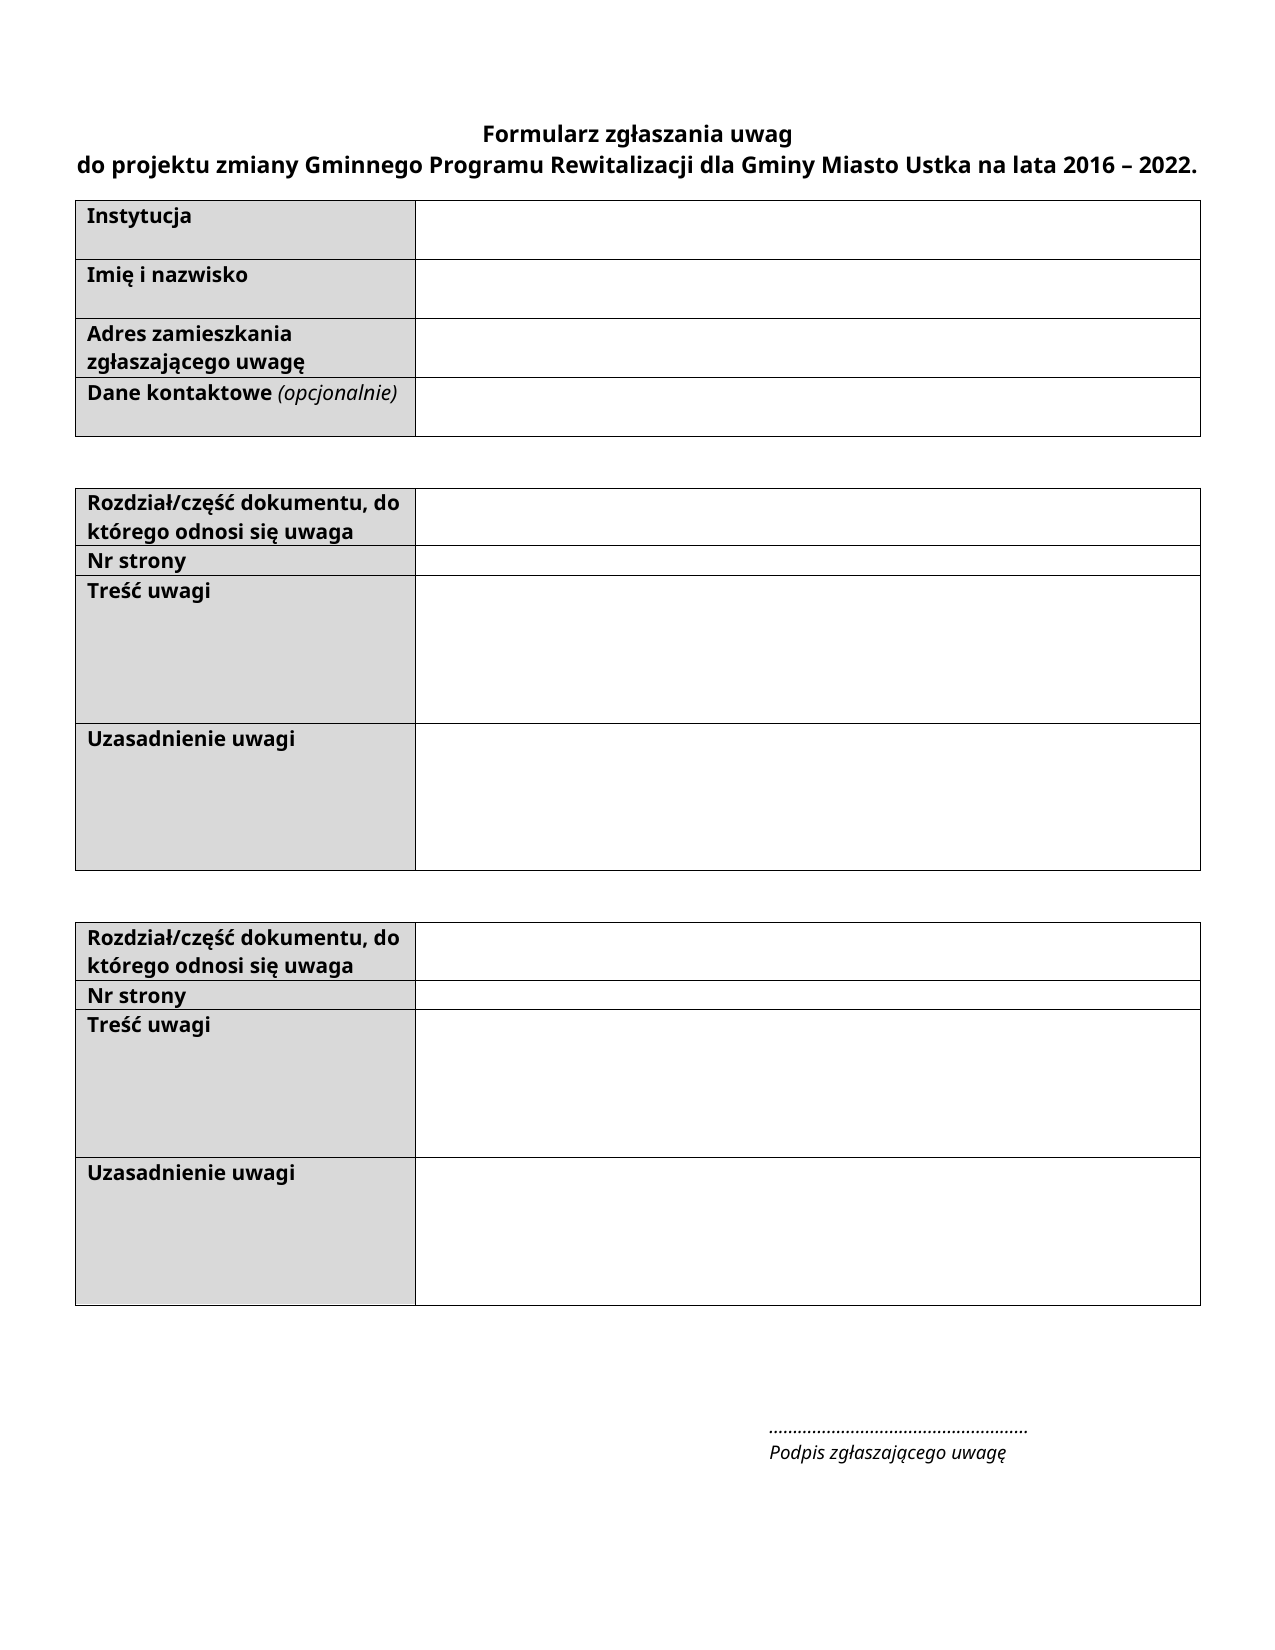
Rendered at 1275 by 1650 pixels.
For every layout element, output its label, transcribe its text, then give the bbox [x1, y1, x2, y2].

table_cell Treść uwagi [76, 1010, 415, 1157]
table_cell [416, 1010, 1200, 1157]
table_cell Nr strony [76, 546, 415, 575]
table_header [416, 489, 1200, 545]
table_header Rozdział/część dokumentu, do którego odnosi się uwaga [76, 489, 415, 545]
table_cell [416, 319, 1200, 377]
text do projektu zmiany Gminnego Programu Rewitalizacji dla Gminy Miasto Ustka na lata 2016 – 2022. [75, 149, 1200, 181]
table_header Instytucja [76, 201, 415, 259]
table_cell Nr strony [76, 981, 415, 1009]
text Podpis zgłaszającego uwagę [769, 1439, 1200, 1464]
table_cell Uzasadnienie uwagi [76, 724, 415, 870]
table_header [416, 923, 1200, 980]
table_cell [416, 1158, 1200, 1304]
table_header Rozdział/część dokumentu, do którego odnosi się uwaga [76, 923, 415, 980]
text ……………………………………………… [769, 1413, 1200, 1439]
table_header [416, 201, 1200, 259]
table_cell [416, 546, 1200, 575]
table_cell [416, 378, 1200, 436]
table_cell [416, 260, 1200, 318]
table_cell Dane kontaktowe (opcjonalnie) [76, 378, 415, 436]
table_cell [416, 981, 1200, 1009]
table_cell Treść uwagi [76, 576, 415, 723]
table_cell Adres zamieszkania zgłaszającego uwagę [76, 319, 415, 377]
table_cell Imię i nazwisko [76, 260, 415, 318]
text Formularz zgłaszania uwag [75, 118, 1200, 149]
table_cell Uzasadnienie uwagi [76, 1158, 415, 1304]
table_cell [416, 576, 1200, 723]
table_cell [416, 724, 1200, 870]
